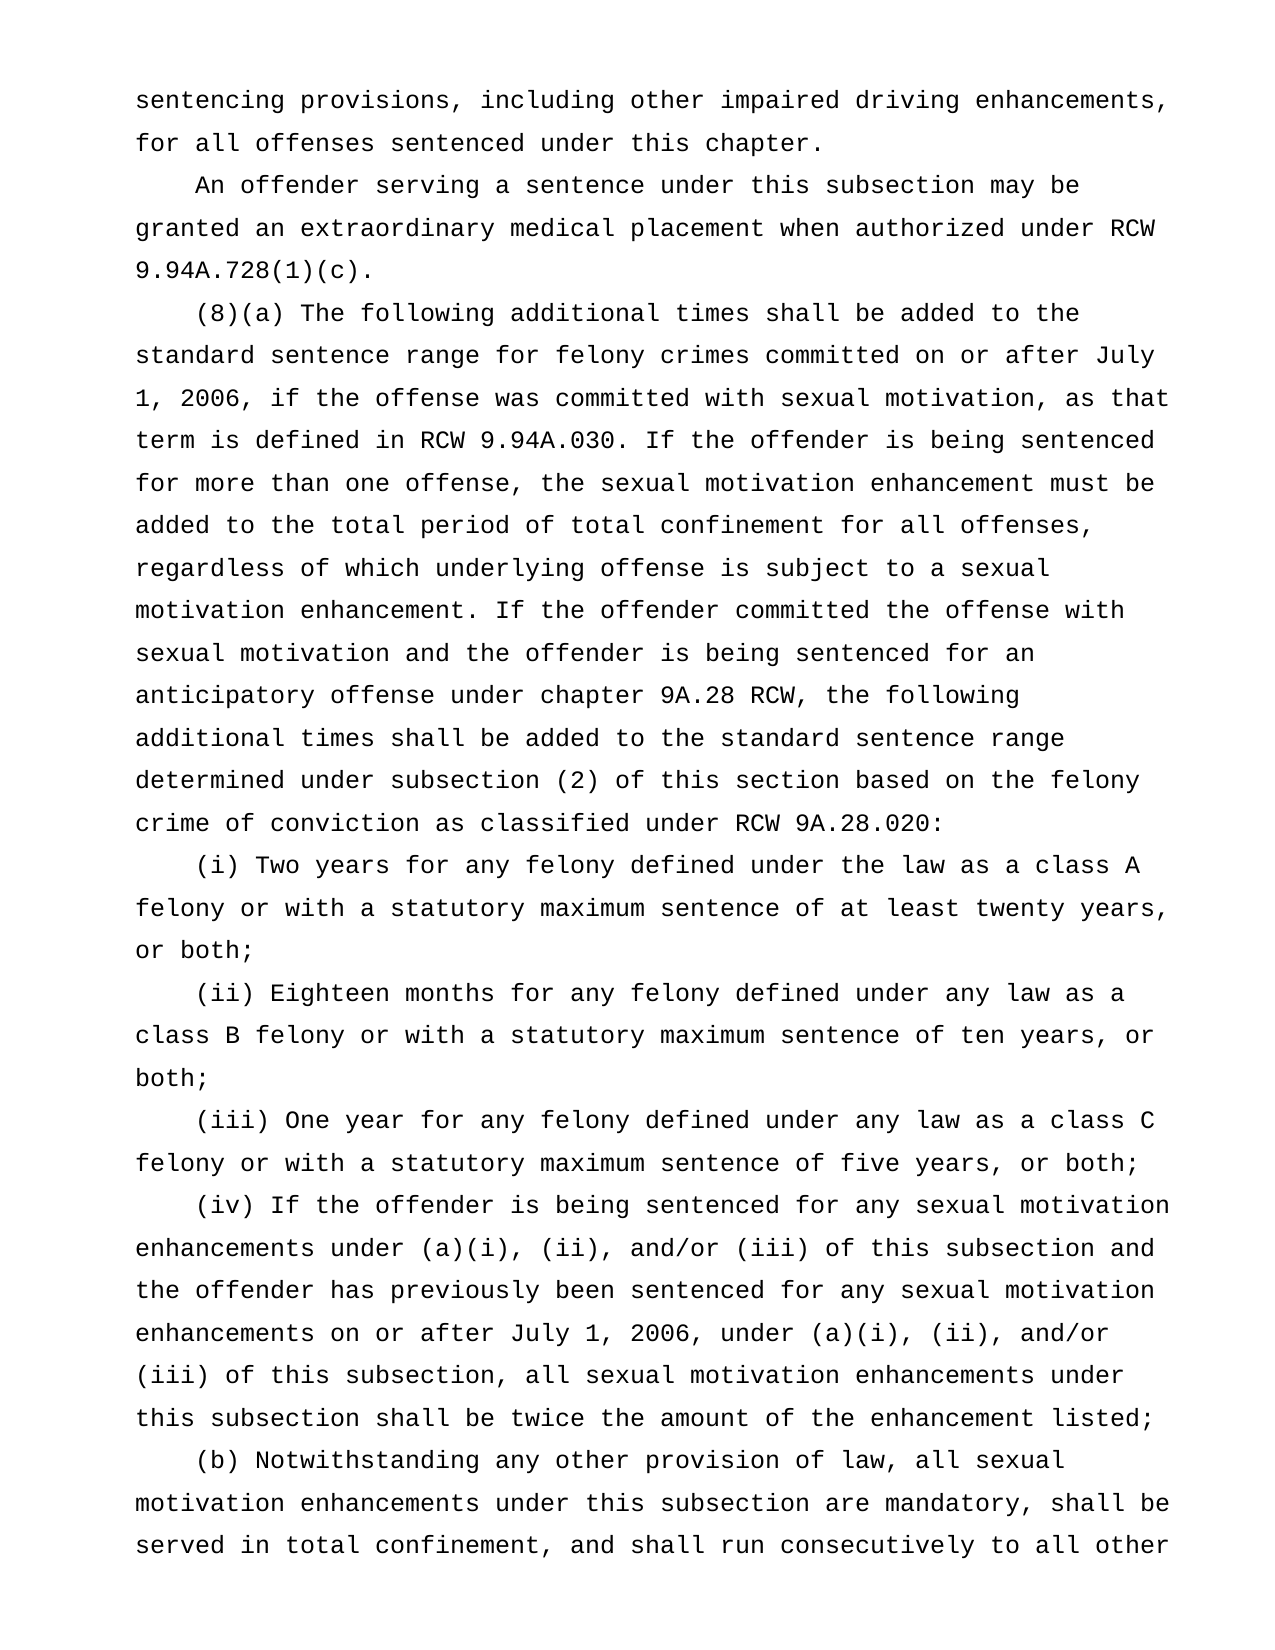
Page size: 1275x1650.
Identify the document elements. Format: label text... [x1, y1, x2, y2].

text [135, 1435, 1170, 1562]
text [135, 75, 1170, 160]
text (iii) One year for any felony defined under any law as a class C felony or with a statutory maximum sentence of five years, or both; [135, 1095, 1170, 1180]
text (i) Two years for any felony defined under the law as a class A felony or with a statutory maximum sentence of at least twenty years, or both; [135, 840, 1170, 967]
text An offender serving a sentence under this subsection may be granted an extraordinary medical placement when authorized under RCW 9.94A.728(1)(c). [135, 160, 1170, 287]
text (ii) Eighteen months for any felony defined under any law as a class B felony or with a statutory maximum sentence of ten years, or both; [135, 967, 1170, 1095]
text (iv) If the offender is being sentenced for any sexual motivation enhancements under (a)(i), (ii), and/or (iii) of this subsection and the offender has previously been sentenced for any sexual motivation enhancements on or after July 1, 2006, under (a)(i), (ii), and/or (iii) of this subsection, all sexual motivation enhancements under this subsection shall be twice the amount of the enhancement listed; [135, 1180, 1170, 1435]
text (8)(a) The following additional times shall be added to the standard sentence range for felony crimes committed on or after July 1, 2006, if the offense was committed with sexual motivation, as that term is defined in RCW 9.94A.030. If the offender is being sentenced for more than one offense, the sexual motivation enhancement must be added to the total period of total confinement for all offenses, regardless of which underlying offense is subject to a sexual motivation enhancement. If the offender committed the offense with sexual motivation and the offender is being sentenced for an anticipatory offense under chapter 9A.28 RCW, the following additional times shall be added to the standard sentence range determined under subsection (2) of this section based on the felony crime of conviction as classified under RCW 9A.28.020: [135, 287, 1170, 840]
